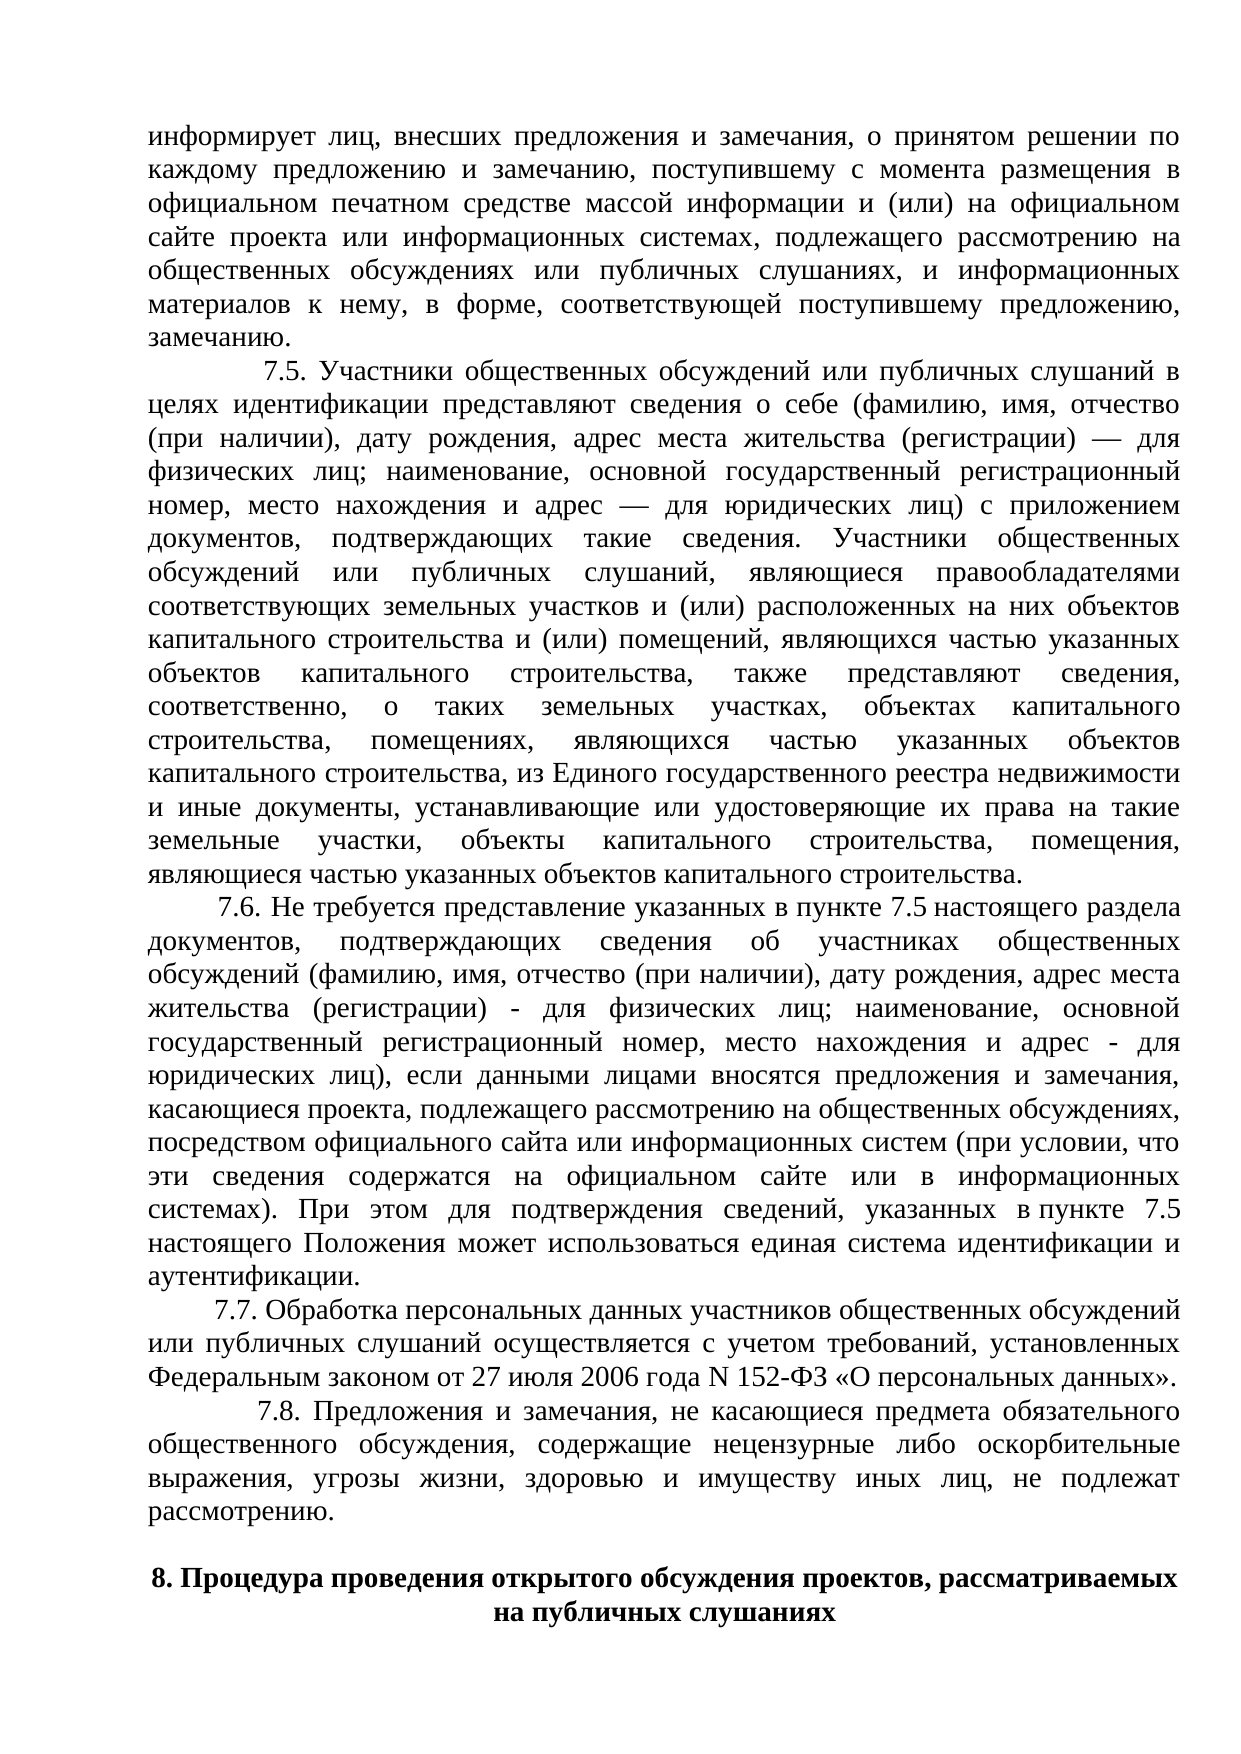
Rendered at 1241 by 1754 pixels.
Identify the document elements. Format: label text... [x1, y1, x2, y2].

text 7.6. Не требуется представление указанных в пункте 7.5 настоящего раздела документов, подтверждающих сведения об участниках общественных обсуждений (фамилию, имя, отчество (при наличии), дату рождения, адрес места жительства (регистрации) - для физических лиц; наименование, основной государственный регистрационный номер, место нахождения и адрес - для юридических лиц), если данными лицами вносятся предложения и замечания, касающиеся проекта, подлежащего рассмотрению на общественных обсуждениях, посредством официального сайта или информационных систем (при условии, что эти сведения содержатся на официальном сайте или в информационных системах). При этом для подтверждения сведений, указанных в пункте 7.5 настоящего Положения может использоваться единая система идентификации и аутентификации. [148, 1225, 1181, 1292]
text 7.5. Участники общественных обсуждений или публичных слушаний в целях идентификации представляют сведения о себе (фамилию, имя, отчество (при наличии), дату рождения, адрес места жительства (регистрации) — для физических лиц; наименование, основной государственный регистрационный номер, место нахождения и адрес — для юридических лиц) с приложением документов, подтверждающих такие сведения. Участники общественных обсуждений или публичных слушаний, являющиеся правообладателями соответствующих земельных участков и (или) расположенных на них объектов капитального строительства и (или) помещений, являющихся частью указанных объектов капитального строительства, также представляют сведения, соответственно, о таких земельных участках, объектах капитального строительства, помещениях, являющихся частью указанных объектов капитального строительства, из Единого государственного реестра недвижимости и иные документы, устанавливающие или удостоверяющие их права на такие земельные участки, объекты капитального строительства, помещения, являющиеся частью указанных объектов капитального строительства. [148, 353, 1181, 889]
text 7.7. Обработка персональных данных участников общественных обсуждений или публичных слушаний осуществляется с учетом требований, установленных Федеральным законом от 27 июля 2006 года N 152-ФЗ «О персональных данных». [148, 1292, 1181, 1393]
text 7.8. Предложения и замечания, не касающиеся предмета обязательного общественного обсуждения, содержащие нецензурные либо оскорбительные выражения, угрозы жизни, здоровью и имуществу иных лиц, не подлежат рассмотрению. [148, 1393, 1181, 1527]
text 8. Процедура проведения открытого обсуждения проектов, рассматриваемых на публичных слушаниях [148, 1560, 1181, 1627]
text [148, 118, 1181, 353]
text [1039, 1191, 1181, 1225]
